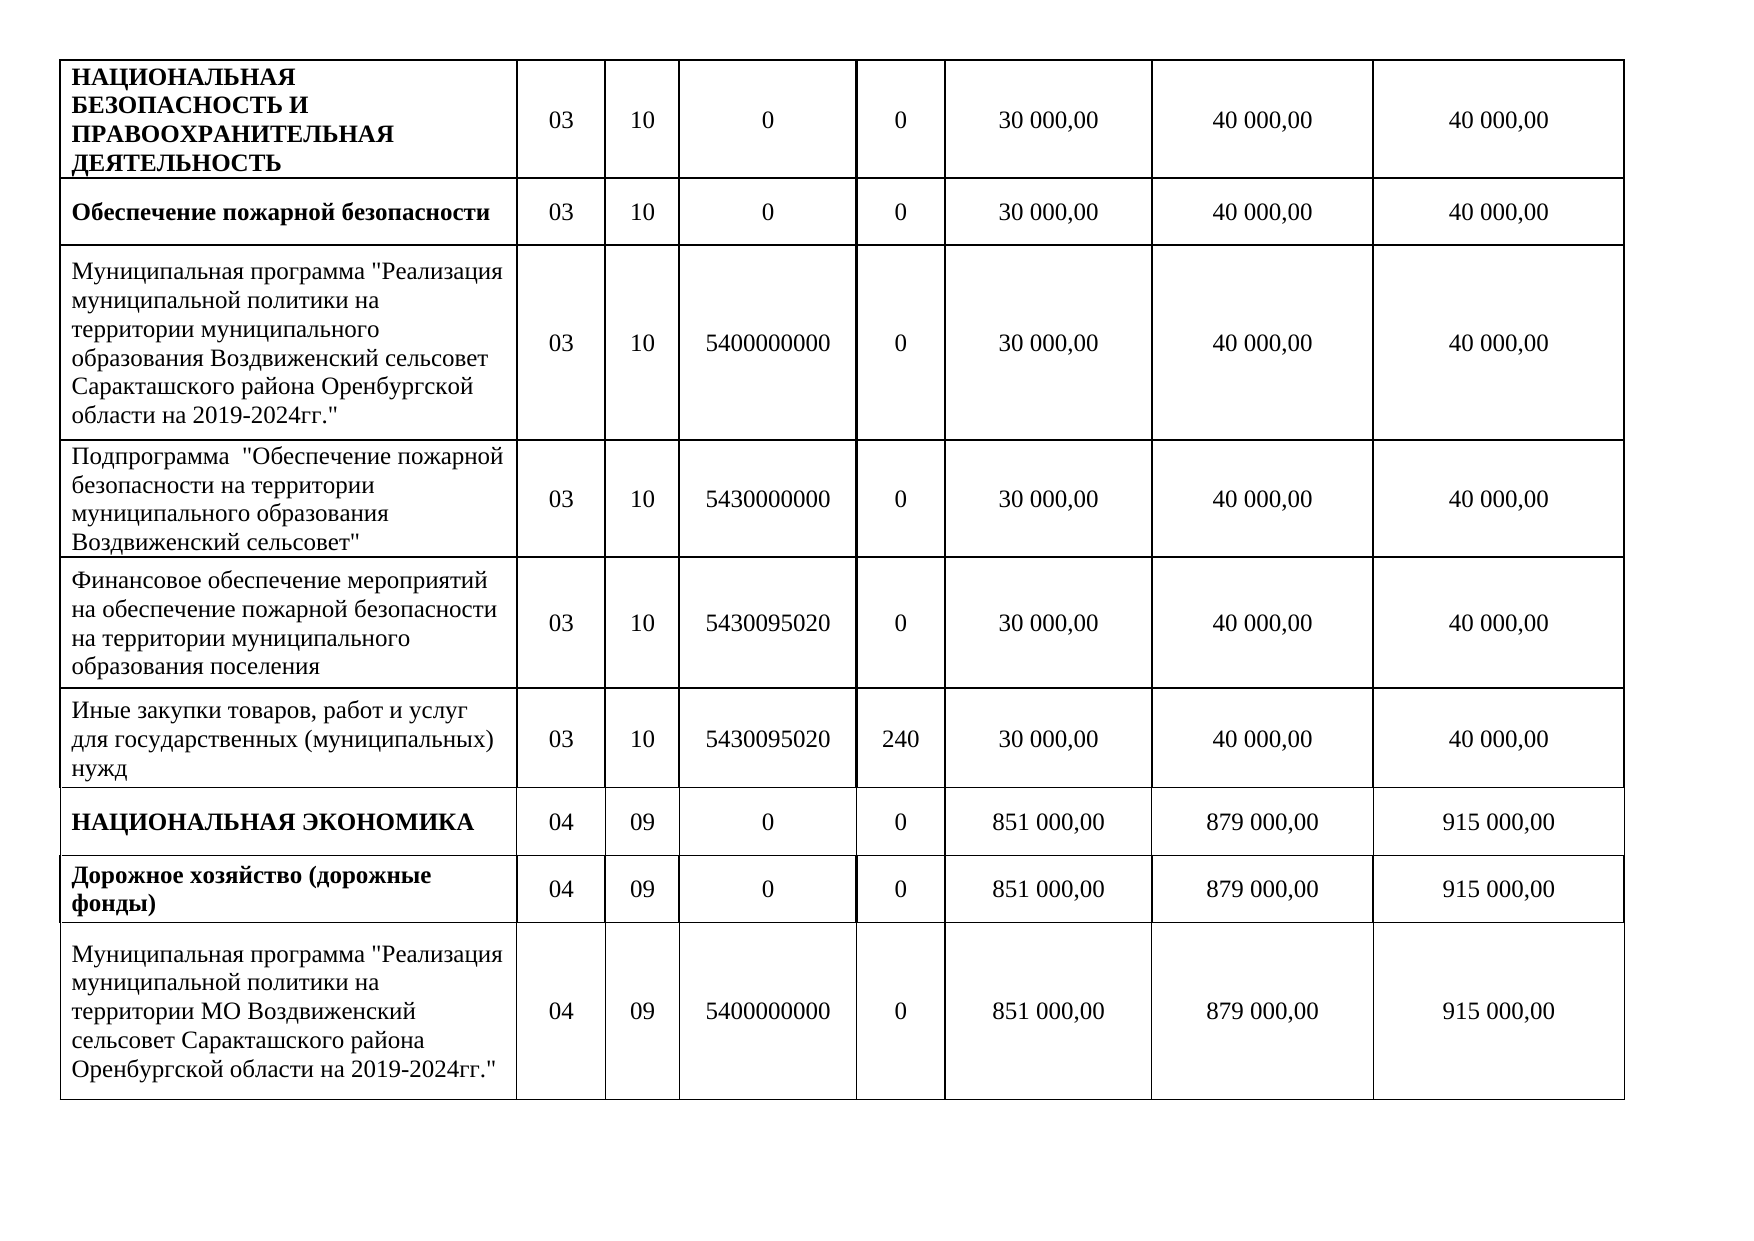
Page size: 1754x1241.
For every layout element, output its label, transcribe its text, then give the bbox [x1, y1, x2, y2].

table_cell 40 000,00 [1153, 179, 1372, 244]
table_cell 0 [858, 179, 944, 244]
table_cell 10 [606, 558, 678, 687]
table_cell 0 [858, 246, 944, 439]
table_cell 03 [518, 689, 604, 787]
table_cell 40 000,00 [1153, 689, 1372, 787]
table_cell 09 [606, 788, 679, 854]
table_cell НАЦИОНАЛЬНАЯ БЕЗОПАСНОСТЬ И ПРАВООХРАНИТЕЛЬНАЯ ДЕЯТЕЛЬНОСТЬ [61, 61, 516, 177]
table_cell 30 000,00 [946, 179, 1151, 244]
table_cell 851 000,00 [946, 788, 1151, 854]
table_cell 03 [518, 558, 604, 687]
table_cell 30 000,00 [946, 441, 1151, 556]
table_cell Муниципальная программа "Реализация муниципальной политики на территории муниципального образования Воздвиженский сельсовет Саракташского района Оренбургской области на 2019-2024гг." [61, 246, 516, 439]
table_cell 40 000,00 [1374, 441, 1623, 556]
table_cell 851 000,00 [946, 856, 1151, 922]
table_cell 03 [518, 441, 604, 556]
table_cell 5430095020 [680, 558, 855, 687]
table_cell 40 000,00 [1153, 558, 1372, 687]
table_cell 30 000,00 [946, 61, 1151, 177]
table_cell 30 000,00 [946, 246, 1151, 439]
table_cell 40 000,00 [1374, 179, 1623, 244]
table_cell 04 [517, 923, 605, 1098]
table_cell Муниципальная программа "Реализация муниципальной политики на территории МО Воздвиженский сельсовет Саракташского района Оренбургской области на 2019-2024гг." [61, 923, 516, 1098]
table_cell 0 [858, 558, 944, 687]
table_cell 879 000,00 [1153, 856, 1372, 922]
table_cell Подпрограмма "Обеспечение пожарной безопасности на территории муниципального образования Воздвиженский сельсовет" [61, 441, 516, 556]
table_cell 03 [518, 246, 604, 439]
table_cell 879 000,00 [1152, 788, 1373, 854]
table_cell 0 [680, 856, 855, 922]
table_cell 5430095020 [680, 689, 855, 787]
table_cell 0 [680, 788, 856, 854]
table_cell 40 000,00 [1153, 61, 1372, 177]
table_cell 40 000,00 [1374, 558, 1623, 687]
table_cell Дорожное хозяйство (дорожные фонды) [61, 856, 516, 922]
table_cell 5400000000 [680, 923, 856, 1098]
table_cell 240 [858, 689, 944, 787]
table_cell 10 [606, 441, 678, 556]
table_cell 30 000,00 [946, 689, 1151, 787]
table_cell 915 000,00 [1374, 856, 1623, 922]
table_cell 40 000,00 [1153, 246, 1372, 439]
table_cell 10 [606, 61, 678, 177]
table_cell 0 [858, 441, 944, 556]
table_cell 30 000,00 [946, 558, 1151, 687]
table_cell 40 000,00 [1374, 689, 1623, 787]
table_cell 10 [606, 246, 678, 439]
table_cell 915 000,00 [1374, 788, 1624, 854]
table_cell 03 [518, 179, 604, 244]
table_cell 879 000,00 [1152, 923, 1373, 1098]
table_cell 0 [858, 856, 944, 922]
table_cell 40 000,00 [1374, 246, 1623, 439]
table_cell 10 [606, 689, 678, 787]
table_cell 09 [606, 923, 679, 1098]
table_cell 40 000,00 [1153, 441, 1372, 556]
table_cell 0 [680, 179, 855, 244]
table_cell 0 [680, 61, 855, 177]
table_cell 03 [518, 61, 604, 177]
table_cell Иные закупки товаров, работ и услуг для государственных (муниципальных) нужд [61, 689, 516, 787]
table_cell 0 [857, 788, 944, 854]
table_cell 915 000,00 [1374, 923, 1624, 1098]
table_cell 10 [606, 179, 678, 244]
table_cell 40 000,00 [1374, 61, 1623, 177]
table_cell 5430000000 [680, 441, 855, 556]
table_cell НАЦИОНАЛЬНАЯ ЭКОНОМИКА [61, 788, 516, 854]
table_cell 09 [606, 856, 678, 922]
table_cell Финансовое обеспечение мероприятий на обеспечение пожарной безопасности на территории муниципального образования поселения [61, 558, 516, 687]
table_cell 851 000,00 [946, 923, 1151, 1098]
table_cell Обеспечение пожарной безопасности [61, 179, 516, 244]
table_cell 5400000000 [680, 246, 855, 439]
table_cell 04 [517, 788, 605, 854]
table_cell 0 [858, 61, 944, 177]
table_cell 0 [857, 923, 944, 1098]
table_cell 04 [518, 856, 604, 922]
